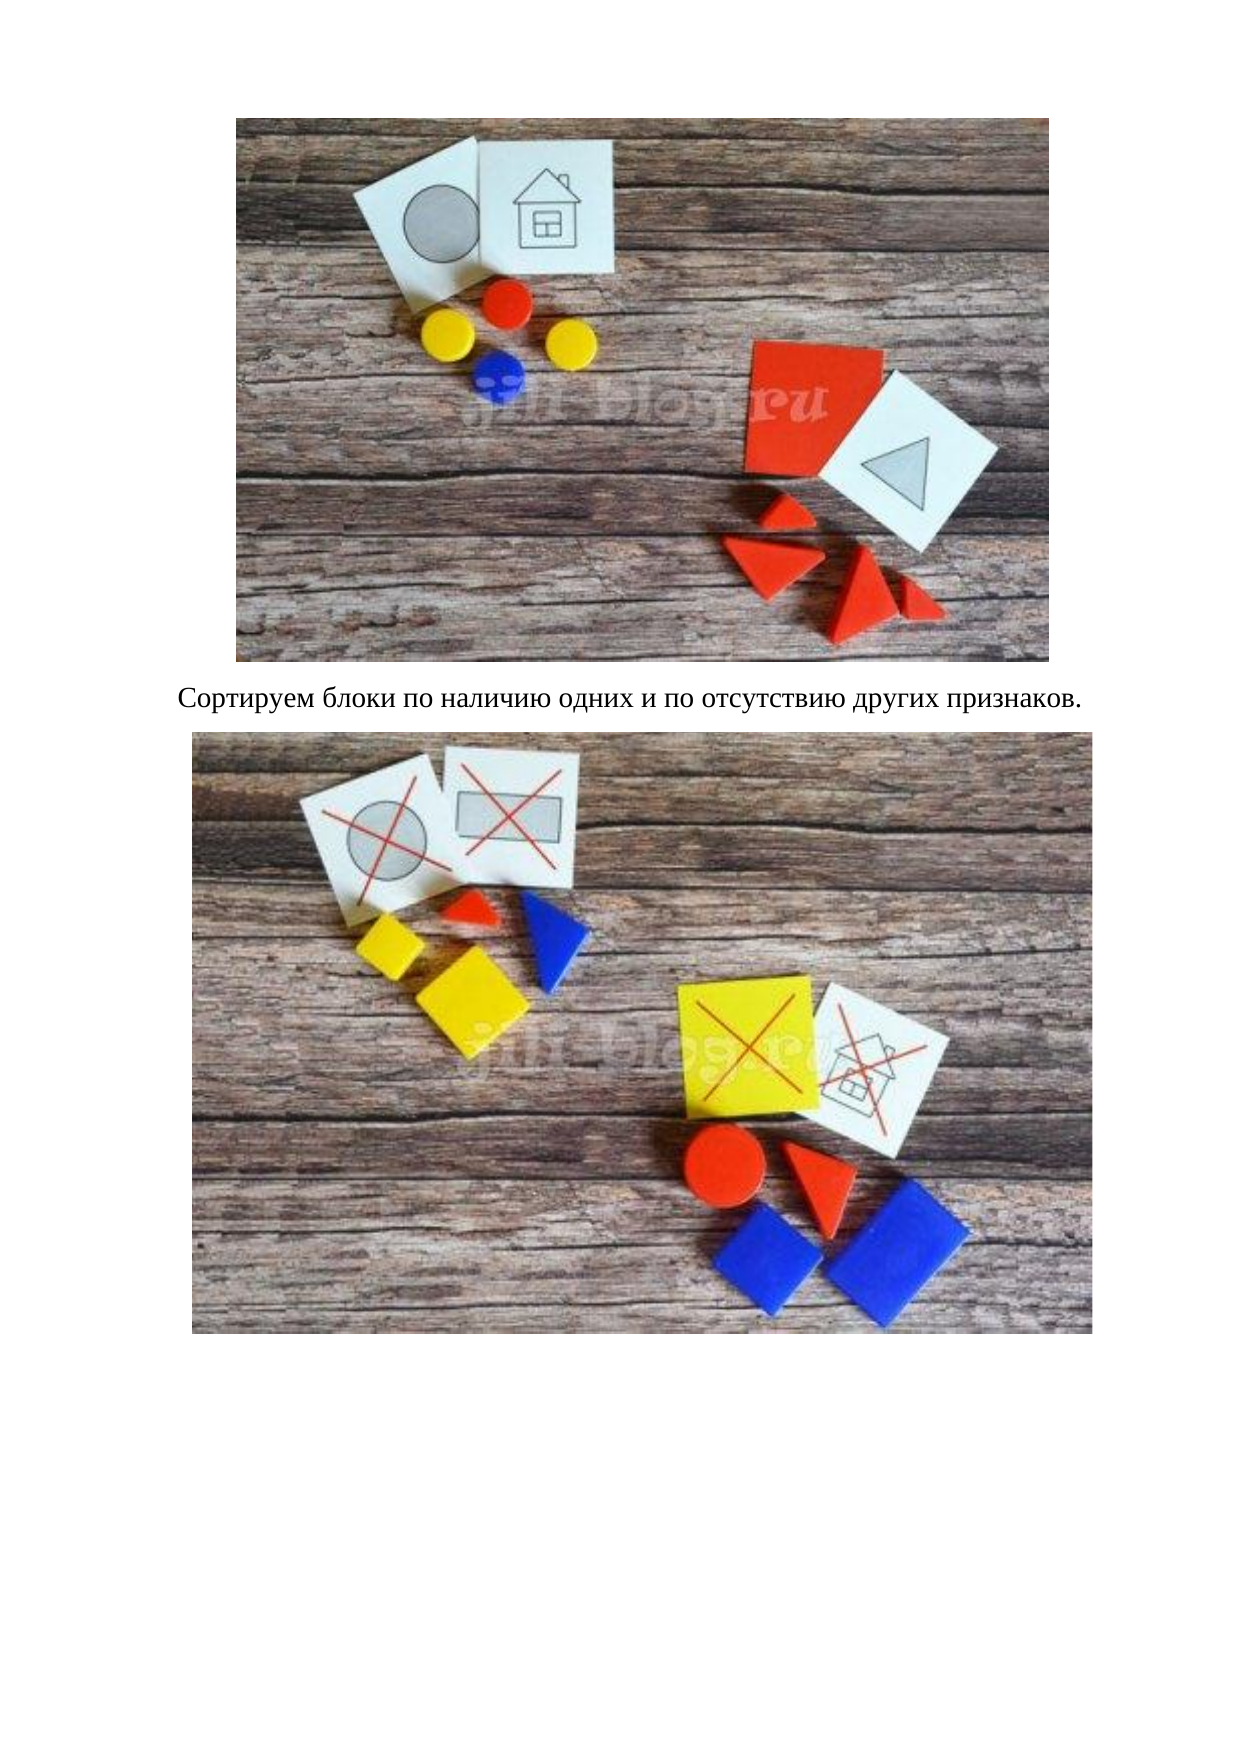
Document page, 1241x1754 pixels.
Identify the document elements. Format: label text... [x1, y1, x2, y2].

picture [236, 118, 1049, 662]
text Сортируем блоки по наличию одних и по отсутствию других признаков. [177, 680, 1107, 713]
picture [192, 732, 1093, 1334]
